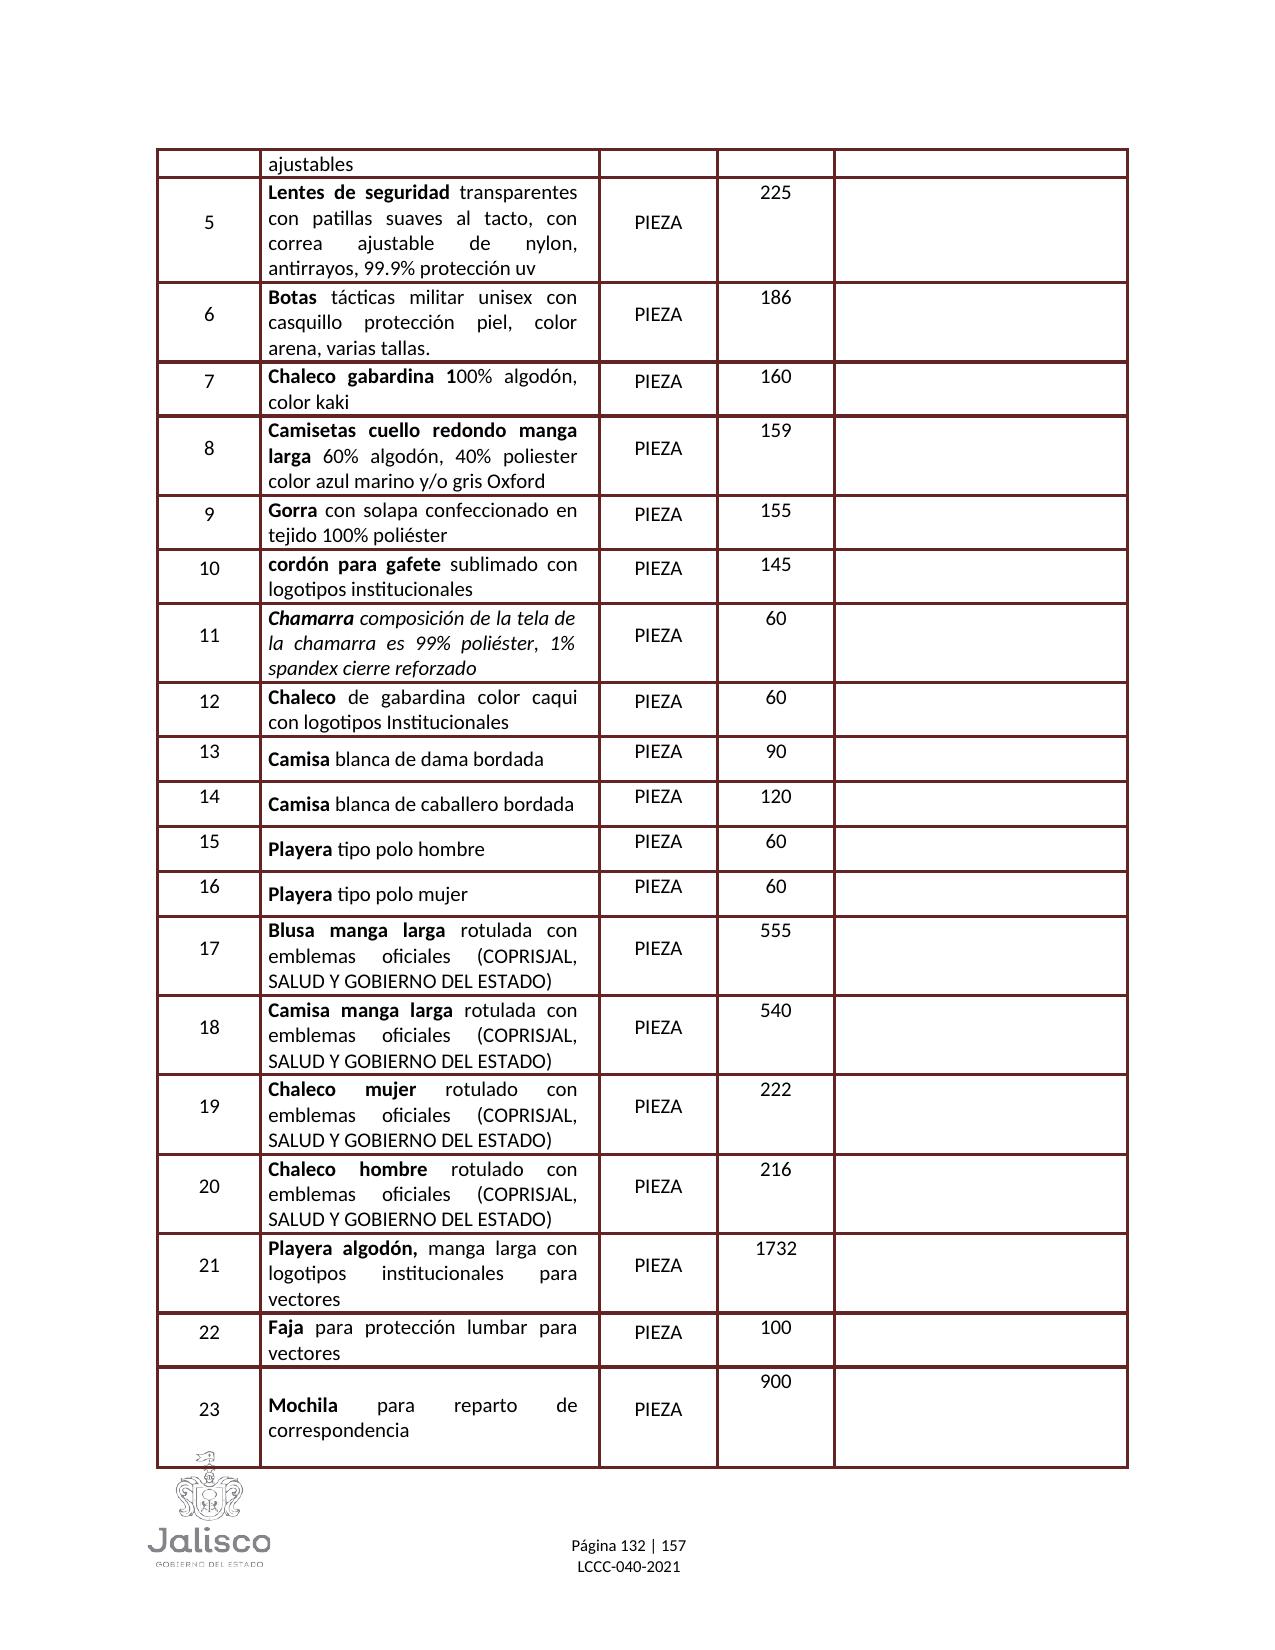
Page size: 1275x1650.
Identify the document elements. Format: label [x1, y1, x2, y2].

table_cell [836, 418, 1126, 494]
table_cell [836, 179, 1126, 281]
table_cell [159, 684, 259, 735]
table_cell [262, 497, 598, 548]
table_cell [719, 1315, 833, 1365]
picture [147, 1451, 271, 1567]
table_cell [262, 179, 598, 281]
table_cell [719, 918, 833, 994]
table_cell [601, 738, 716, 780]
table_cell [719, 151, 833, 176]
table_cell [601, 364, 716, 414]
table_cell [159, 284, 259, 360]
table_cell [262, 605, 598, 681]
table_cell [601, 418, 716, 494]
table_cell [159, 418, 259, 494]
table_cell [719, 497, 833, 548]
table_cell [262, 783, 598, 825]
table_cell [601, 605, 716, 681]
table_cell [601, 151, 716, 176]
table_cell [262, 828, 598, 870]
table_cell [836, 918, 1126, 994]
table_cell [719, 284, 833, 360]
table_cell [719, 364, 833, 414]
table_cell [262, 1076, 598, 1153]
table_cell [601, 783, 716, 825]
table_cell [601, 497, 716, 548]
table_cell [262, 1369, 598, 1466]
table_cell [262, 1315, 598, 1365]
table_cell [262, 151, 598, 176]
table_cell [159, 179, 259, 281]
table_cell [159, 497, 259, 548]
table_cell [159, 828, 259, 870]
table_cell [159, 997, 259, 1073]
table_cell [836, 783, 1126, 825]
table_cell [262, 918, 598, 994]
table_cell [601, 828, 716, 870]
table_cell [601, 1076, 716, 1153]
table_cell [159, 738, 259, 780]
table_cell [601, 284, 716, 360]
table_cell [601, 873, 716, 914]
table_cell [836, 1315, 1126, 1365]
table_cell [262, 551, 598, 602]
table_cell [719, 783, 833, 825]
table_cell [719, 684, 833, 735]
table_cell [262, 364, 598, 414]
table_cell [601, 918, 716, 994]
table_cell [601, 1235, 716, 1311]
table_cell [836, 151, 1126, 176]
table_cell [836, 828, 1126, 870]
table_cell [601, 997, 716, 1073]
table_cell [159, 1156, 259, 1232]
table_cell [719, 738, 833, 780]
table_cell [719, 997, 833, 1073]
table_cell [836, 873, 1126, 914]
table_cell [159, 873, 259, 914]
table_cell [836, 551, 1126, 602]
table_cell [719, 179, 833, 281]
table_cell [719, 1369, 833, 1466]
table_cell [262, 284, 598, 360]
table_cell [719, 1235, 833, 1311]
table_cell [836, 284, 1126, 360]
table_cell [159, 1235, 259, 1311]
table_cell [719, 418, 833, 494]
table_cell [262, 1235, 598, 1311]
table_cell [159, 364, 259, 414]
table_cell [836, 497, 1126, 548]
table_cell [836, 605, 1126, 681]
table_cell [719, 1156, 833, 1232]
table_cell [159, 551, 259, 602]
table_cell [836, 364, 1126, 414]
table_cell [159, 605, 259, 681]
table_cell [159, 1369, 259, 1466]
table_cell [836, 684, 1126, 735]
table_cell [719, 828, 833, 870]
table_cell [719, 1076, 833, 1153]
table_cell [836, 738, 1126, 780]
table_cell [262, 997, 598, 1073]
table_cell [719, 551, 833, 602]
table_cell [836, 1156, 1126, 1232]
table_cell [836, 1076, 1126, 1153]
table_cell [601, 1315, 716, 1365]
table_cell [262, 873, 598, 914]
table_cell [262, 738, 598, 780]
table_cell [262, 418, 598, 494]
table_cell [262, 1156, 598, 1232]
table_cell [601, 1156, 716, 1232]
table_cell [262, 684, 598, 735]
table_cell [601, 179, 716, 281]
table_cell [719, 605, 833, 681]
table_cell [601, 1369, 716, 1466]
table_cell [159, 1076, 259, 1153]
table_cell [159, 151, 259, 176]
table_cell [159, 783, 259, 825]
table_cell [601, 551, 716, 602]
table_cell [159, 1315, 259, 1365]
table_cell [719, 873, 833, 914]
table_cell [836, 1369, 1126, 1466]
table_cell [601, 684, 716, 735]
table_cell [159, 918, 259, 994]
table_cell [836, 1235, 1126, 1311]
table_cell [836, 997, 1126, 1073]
